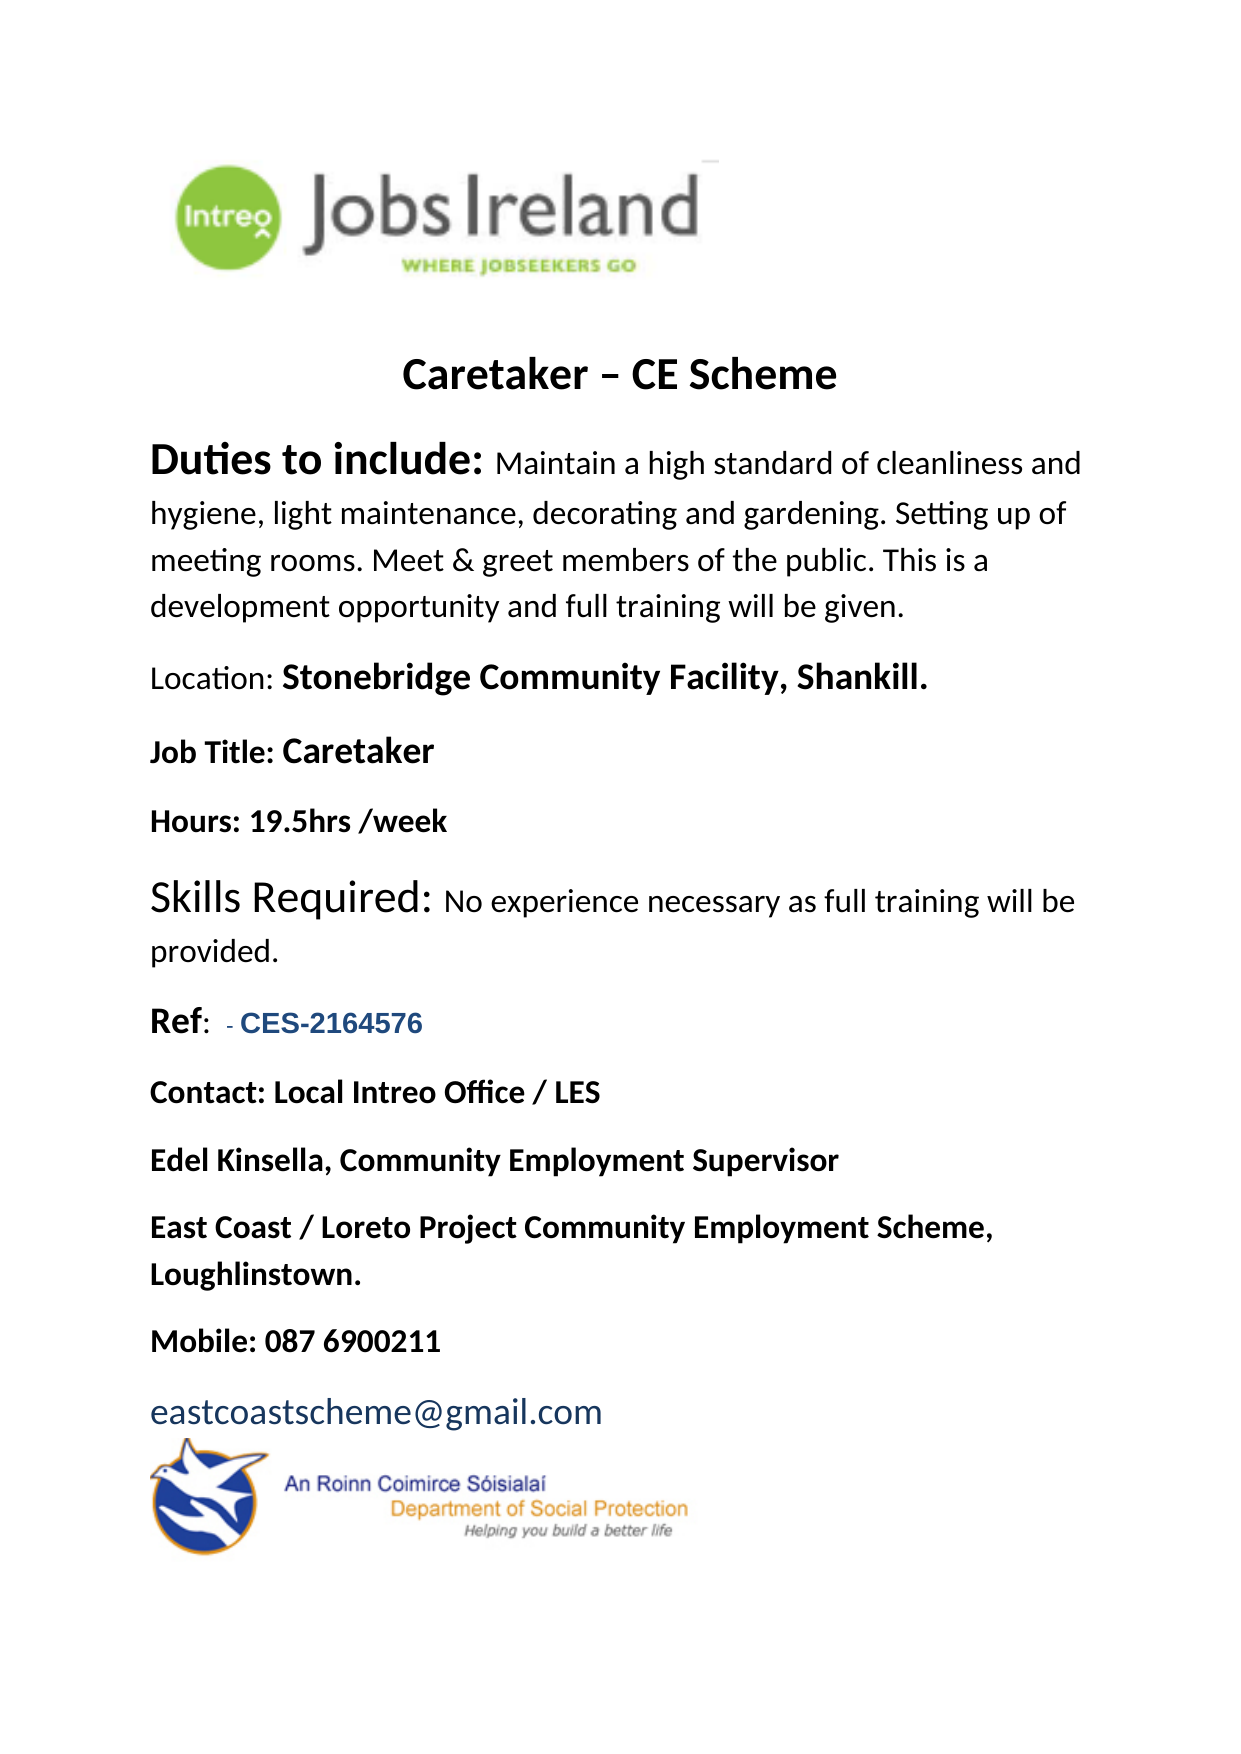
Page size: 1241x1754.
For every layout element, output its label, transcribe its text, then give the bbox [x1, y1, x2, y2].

text Edel Kinsella, Community Employment Supervisor [150, 1138, 1090, 1179]
picture [150, 150, 719, 320]
text Hours: 19.5hrs /week [150, 800, 1090, 841]
picture [150, 1438, 741, 1565]
text Caretaker – CE Scheme [150, 345, 1090, 401]
text Mobile: 087 6900211 [150, 1321, 1090, 1361]
text Contact: Local Intreo Office / LES [150, 1071, 1090, 1112]
text Job Title: Caretaker [150, 727, 1090, 772]
text Location: Stonebridge Community Facility, Shankill. [150, 653, 1090, 699]
text Skills Required: No experience necessary as full training will be provided. [150, 868, 1090, 971]
text East Coast / Loreto Project Community Employment Scheme, Loughlinstown. [150, 1206, 1090, 1294]
text Duties to include: Maintain a high standard of cleanliness and hygiene, light maintenance, decorating and gardening. Setting up of meeting rooms. Meet & greet members of the public. This is a development opportunity and full training will be given. [150, 430, 1090, 626]
text Ref: - CES-2164576 [150, 997, 1090, 1043]
